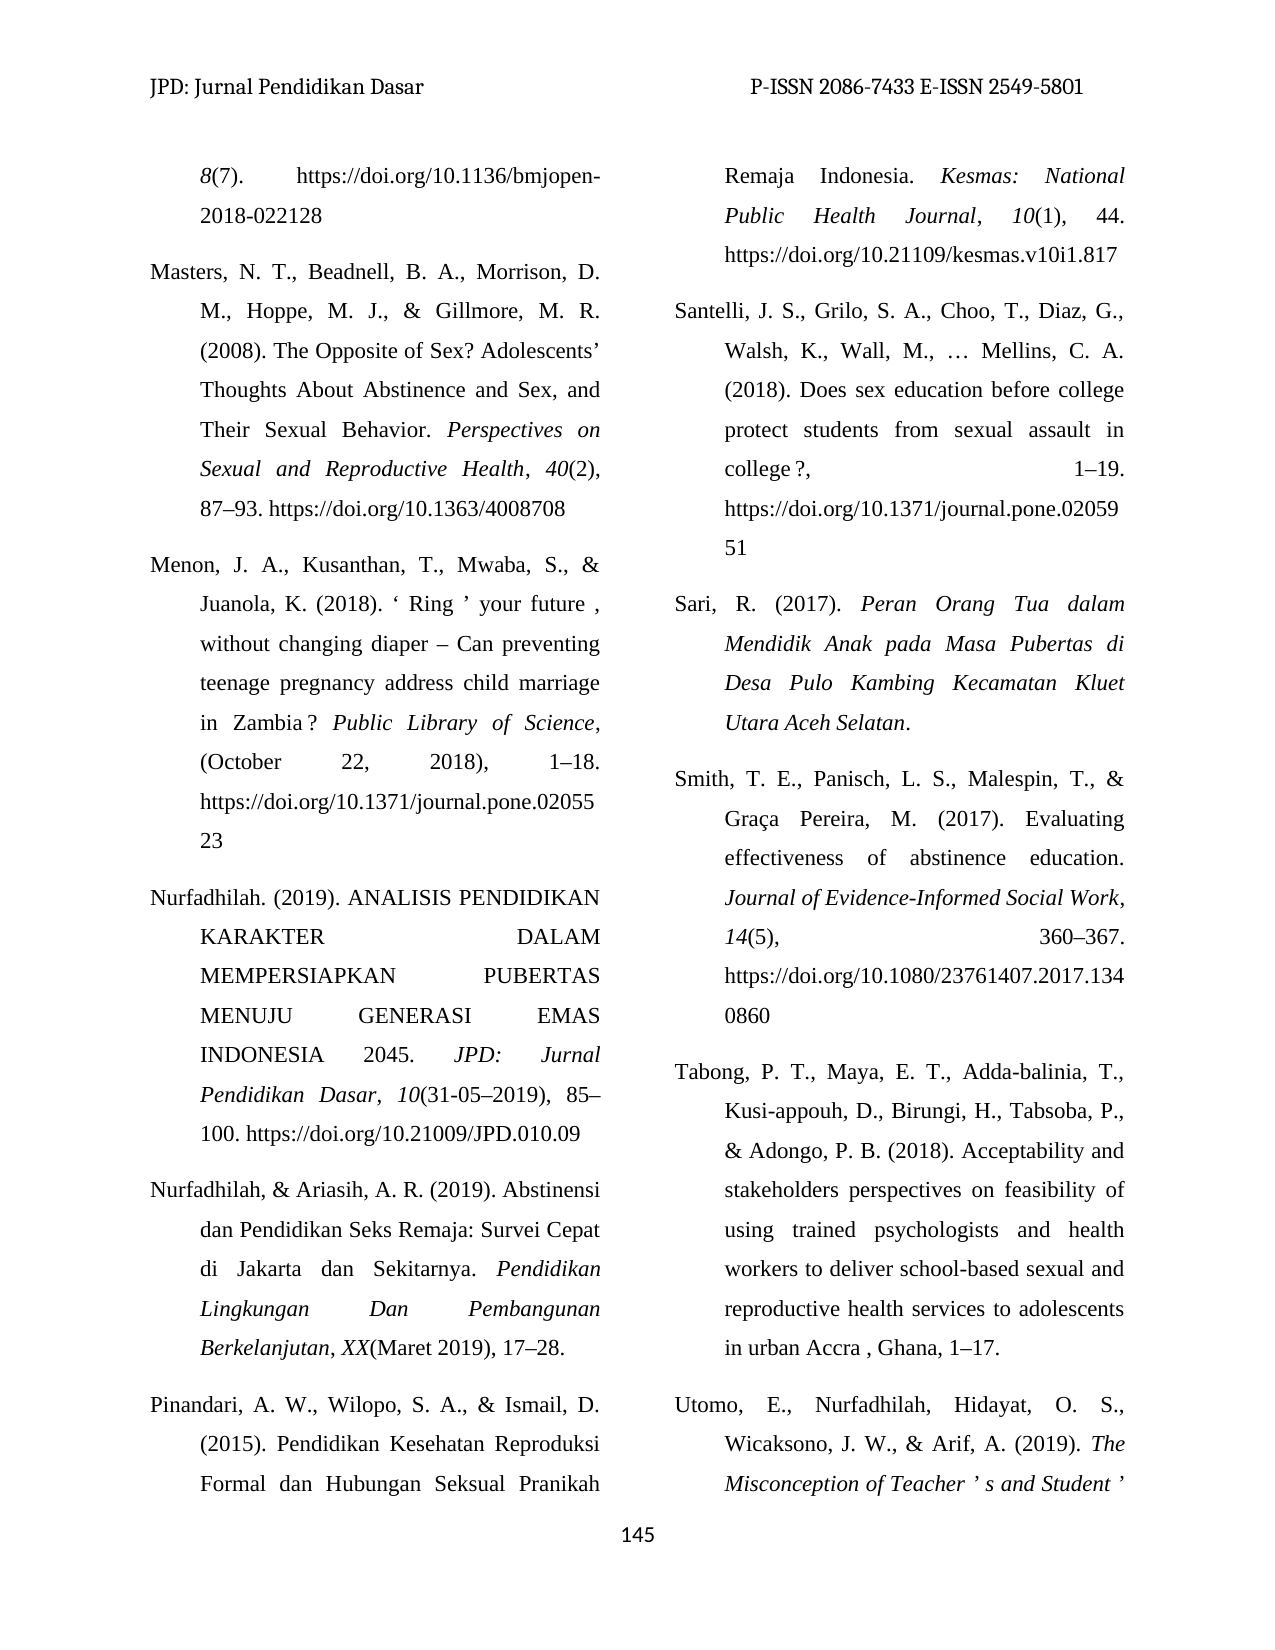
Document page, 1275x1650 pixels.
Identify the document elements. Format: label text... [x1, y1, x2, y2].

text Nurfadhilah. (2019). ANALISIS PENDIDIKAN KARAKTER DALAM MEMPERSIAPKAN PUBERTAS MENUJU GENERASI EMAS INDONESIA 2045. JPD: Jurnal Pendidikan Dasar, 10(31-05–2019), 85–100. https://doi.org/10.21009/JPD.010.09 [150, 883, 601, 1147]
text Masters, N. T., Beadnell, B. A., Morrison, D. M., Hoppe, M. J., & Gillmore, M. R. (2008). The Opposite of Sex? Adolescents’ Thoughts About Abstinence and Sex, and Their Sexual Behavior. Perspectives on Sexual and Reproductive Health, 40(2), 87–93. https://doi.org/10.1363/4008708 [150, 258, 601, 521]
text Pinandari, A. W., Wilopo, S. A., & Ismail, D. (2015). Pendidikan Kesehatan Reproduksi Formal dan Hubungan Seksual Pranikah Remaja Indonesia. Kesmas: National Public Health Journal, 10(1), 44. https://doi.org/10.21109/kesmas.v10i1.817 [150, 1391, 601, 1496]
text Smith, T. E., Panisch, L. S., Malespin, T., & Graça Pereira, M. (2017). Evaluating effectiveness of abstinence education. Journal of Evidence-Informed Social Work, 14(5), 360–367. https://doi.org/10.1080/23761407.2017.1340860 [674, 765, 1125, 1028]
text Santelli, J. S., Grilo, S. A., Choo, T., Diaz, G., Walsh, K., Wall, M., … Mellins, C. A. (2018). Does sex education before college protect students from sexual assault in college ?, 1–19. https://doi.org/10.1371/journal.pone.0205951 [674, 297, 1125, 561]
text Sari, R. (2017). Peran Orang Tua dalam Mendidik Anak pada Masa Pubertas di Desa Pulo Kambing Kecamatan Kluet Utara Aceh Selatan. [674, 591, 1125, 735]
text Tabong, P. T., Maya, E. T., Adda-balinia, T., Kusi-appouh, D., Birungi, H., Tabsoba, P., & Adongo, P. B. (2018). Acceptability and stakeholders perspectives on feasibility of using trained psychologists and health workers to deliver school-based sexual and reproductive health services to adolescents in urban Accra , Ghana, 1–17. [674, 1058, 1125, 1361]
text Nurfadhilah, & Ariasih, A. R. (2019). Abstinensi dan Pendidikan Seks Remaja: Survei Cepat di Jakarta dan Sekitarnya. Pendidikan Lingkungan Dan Pembangunan Berkelanjutan, XX(Maret 2019), 17–28. [150, 1177, 601, 1361]
text Pinandari, A. W., Wilopo, S. A., & Ismail, D. (2015). Pendidikan Kesehatan Reproduksi Formal dan Hubungan Seksual Pranikah Remaja Indonesia. Kesmas: National Public Health Journal, 10(1), 44. https://doi.org/10.21109/kesmas.v10i1.817 [674, 162, 1125, 268]
text Menon, J. A., Kusanthan, T., Mwaba, S., & Juanola, K. (2018). ‘ Ring ’ your future , without changing diaper – Can preventing teenage pregnancy address child marriage in Zambia ? Public Library of Science, (October 22, 2018), 1–18. https://doi.org/10.1371/journal.pone.0205523 [150, 551, 601, 854]
